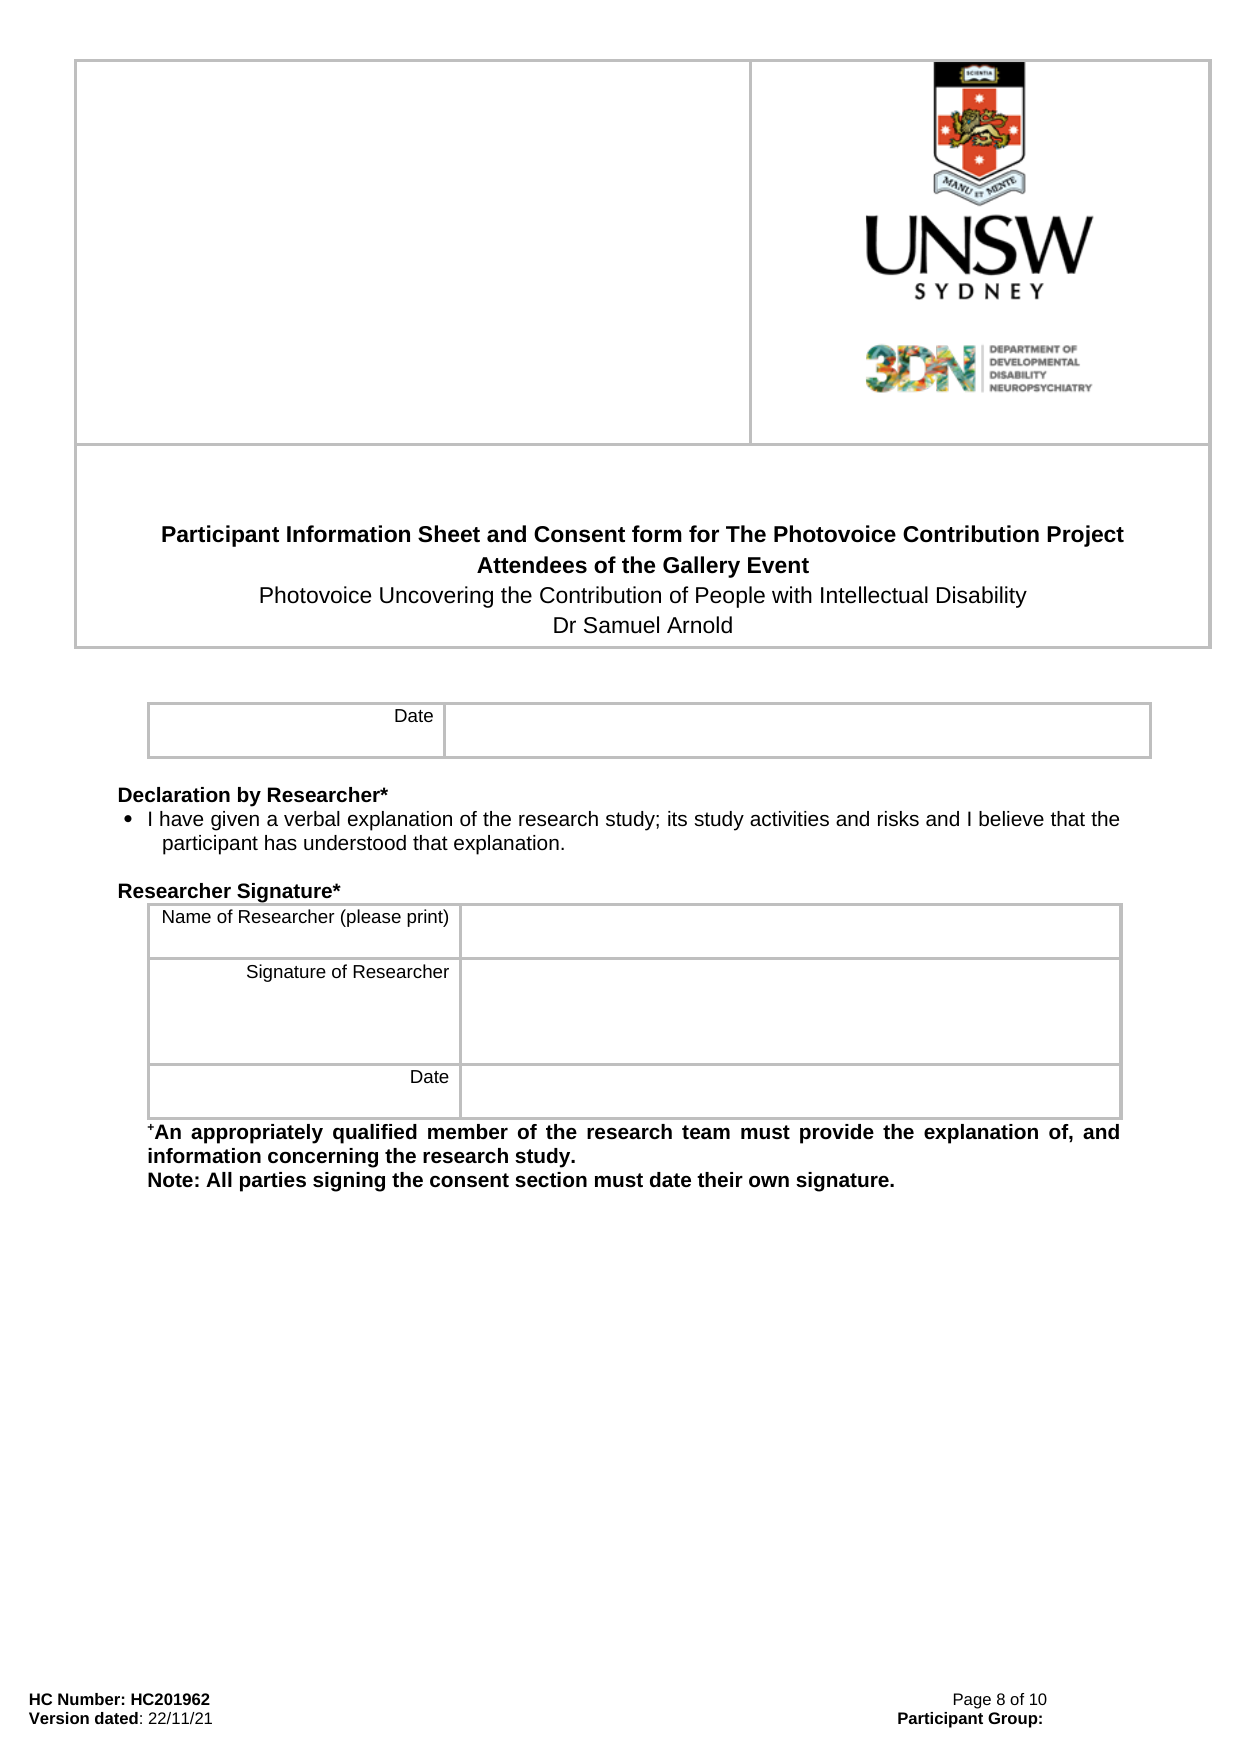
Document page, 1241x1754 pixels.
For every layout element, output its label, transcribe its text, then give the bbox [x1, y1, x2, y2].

table_cell [462, 1066, 1119, 1117]
table_cell Date [150, 705, 443, 756]
text +An appropriately qualified member of the research team must provide the explanation of, and information concerning the research study. [147, 1120, 1122, 1168]
list I have given a verbal explanation of the research study; its study activities and risks and I believe that the participant has understood that explanation. [124, 807, 1122, 855]
table_cell Signature of Researcher [150, 960, 459, 1062]
table_header [462, 906, 1119, 957]
text Note: All parties signing the consent section must date their own signature. [147, 1168, 1122, 1192]
table_header Name of Researcher (please print) [150, 906, 459, 957]
table_cell Date [150, 1066, 459, 1117]
text Researcher Signature* [117, 879, 1122, 903]
picture [865, 62, 1095, 394]
table_cell [462, 960, 1119, 1062]
table_cell [446, 705, 1149, 756]
text Declaration by Researcher* [117, 783, 1122, 807]
